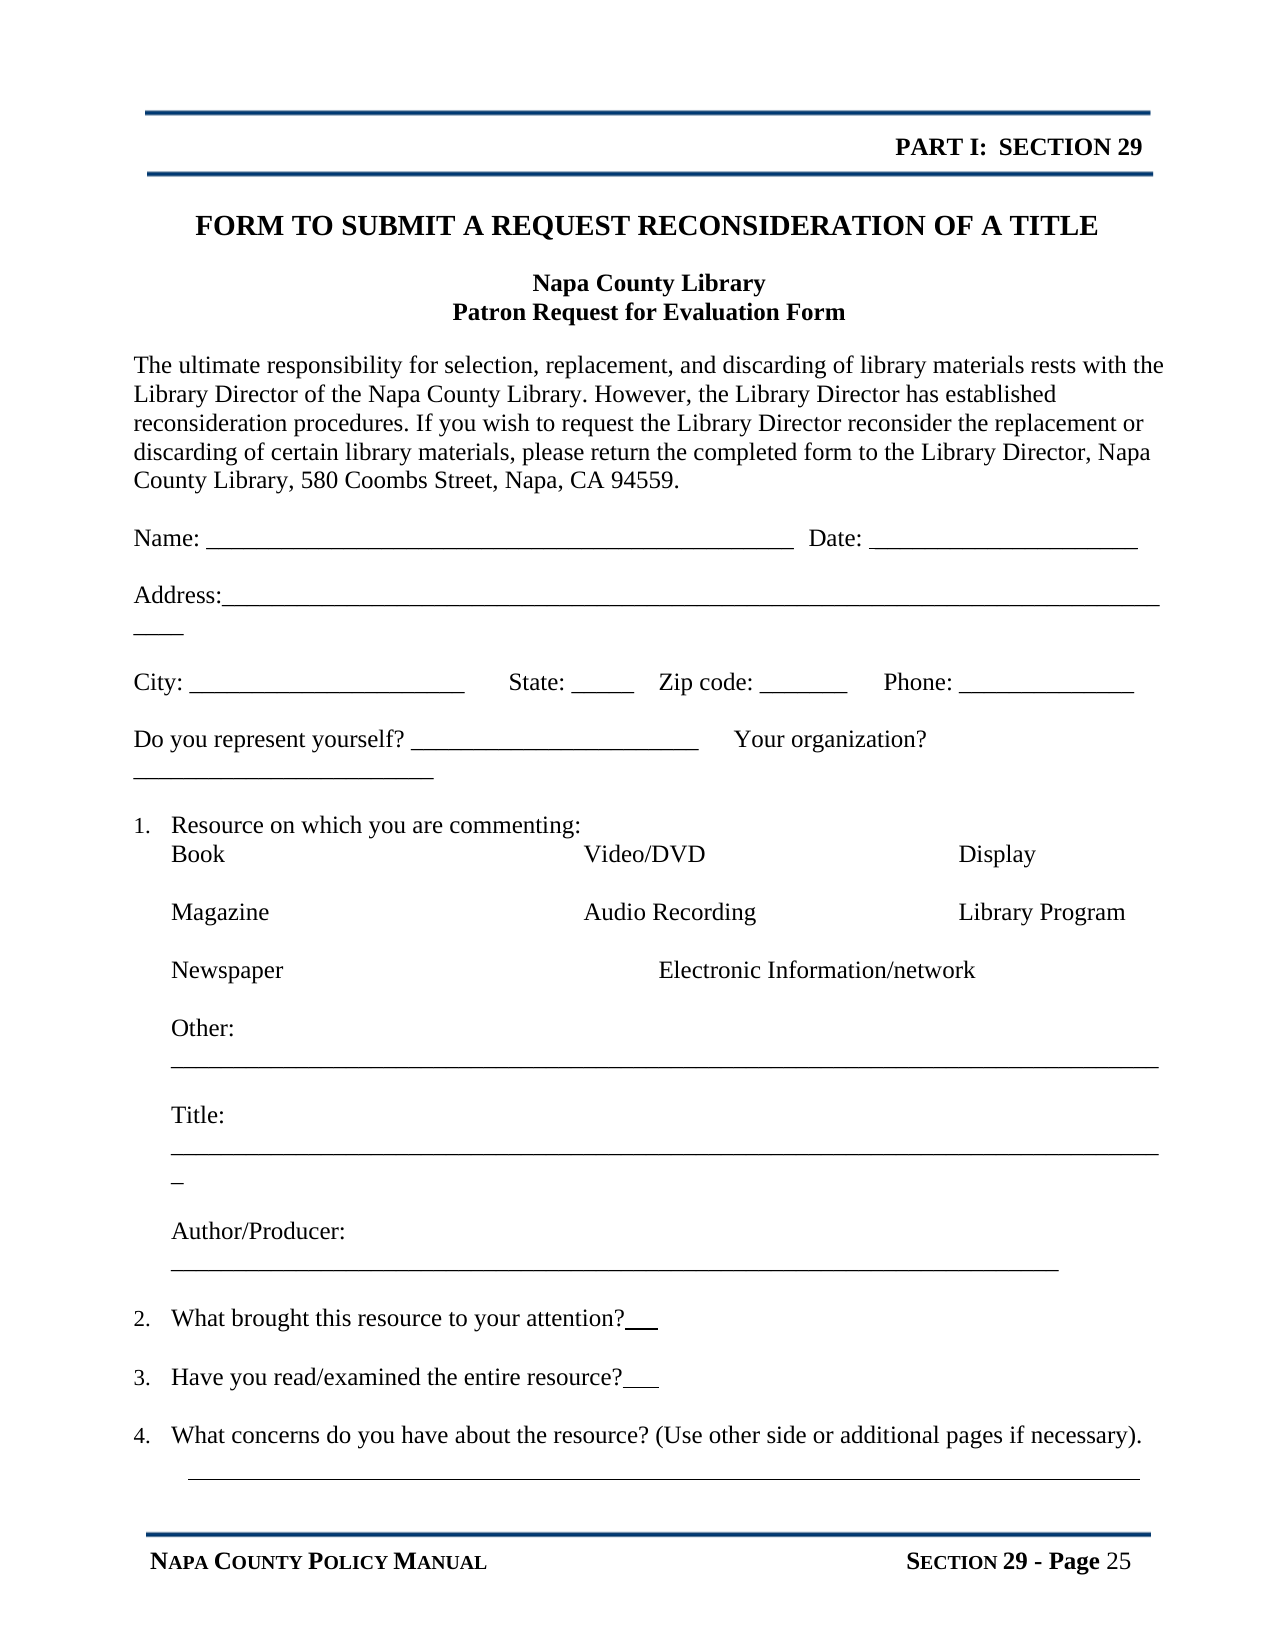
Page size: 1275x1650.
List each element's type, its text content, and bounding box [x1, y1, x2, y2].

list What brought this resource to your attention? [133, 1303, 1164, 1332]
list Resource on which you are commenting: [133, 811, 1164, 839]
text Name: _______________________________________________ Date: _____________________ [133, 523, 1164, 552]
text Other: _______________________________________________________________________________ [171, 1013, 1164, 1070]
subtitle FORM TO SUBMIT A REQUEST RECONSIDERATION OF A TITLE [133, 208, 1160, 242]
text Magazine Audio Recording Library Program [171, 897, 1164, 926]
text Author/Producer: _______________________________________________________________________ [171, 1216, 1164, 1273]
text Napa County Library [133, 268, 1164, 297]
list Have you read/examined the entire resource? [133, 1362, 1164, 1390]
text The ultimate responsibility for selection, replacement, and discarding of library materials rests with the Library Director of the Napa County Library. However, the Library Director has established reconsideration procedures. If you wish to request the Library Director reconsider the replacement or discarding of certain library materials, please return the completed form to the Library Director, Napa County Library, 580 Coombs Street, Napa, CA 94559. [133, 351, 1164, 494]
text Patron Request for Evaluation Form [133, 297, 1164, 325]
picture [144, 103, 1151, 124]
text Do you represent yourself? _______________________ Your organization? ________________________ [133, 724, 1164, 782]
text Book Video/DVD Display [171, 839, 1164, 868]
picture [144, 1524, 1151, 1545]
text City: ______________________ State: _____ Zip code: _______ Phone: ______________ [133, 667, 1164, 696]
list What concerns do you have about the resource? (Use other side or additional pages if necessary). [133, 1420, 1164, 1449]
picture [146, 164, 1154, 185]
text Title: ________________________________________________________________________________ [171, 1100, 1164, 1186]
text Newspaper Electronic Information/network [171, 955, 1164, 984]
text Address:_______________________________________________________________________________ [133, 581, 1164, 638]
